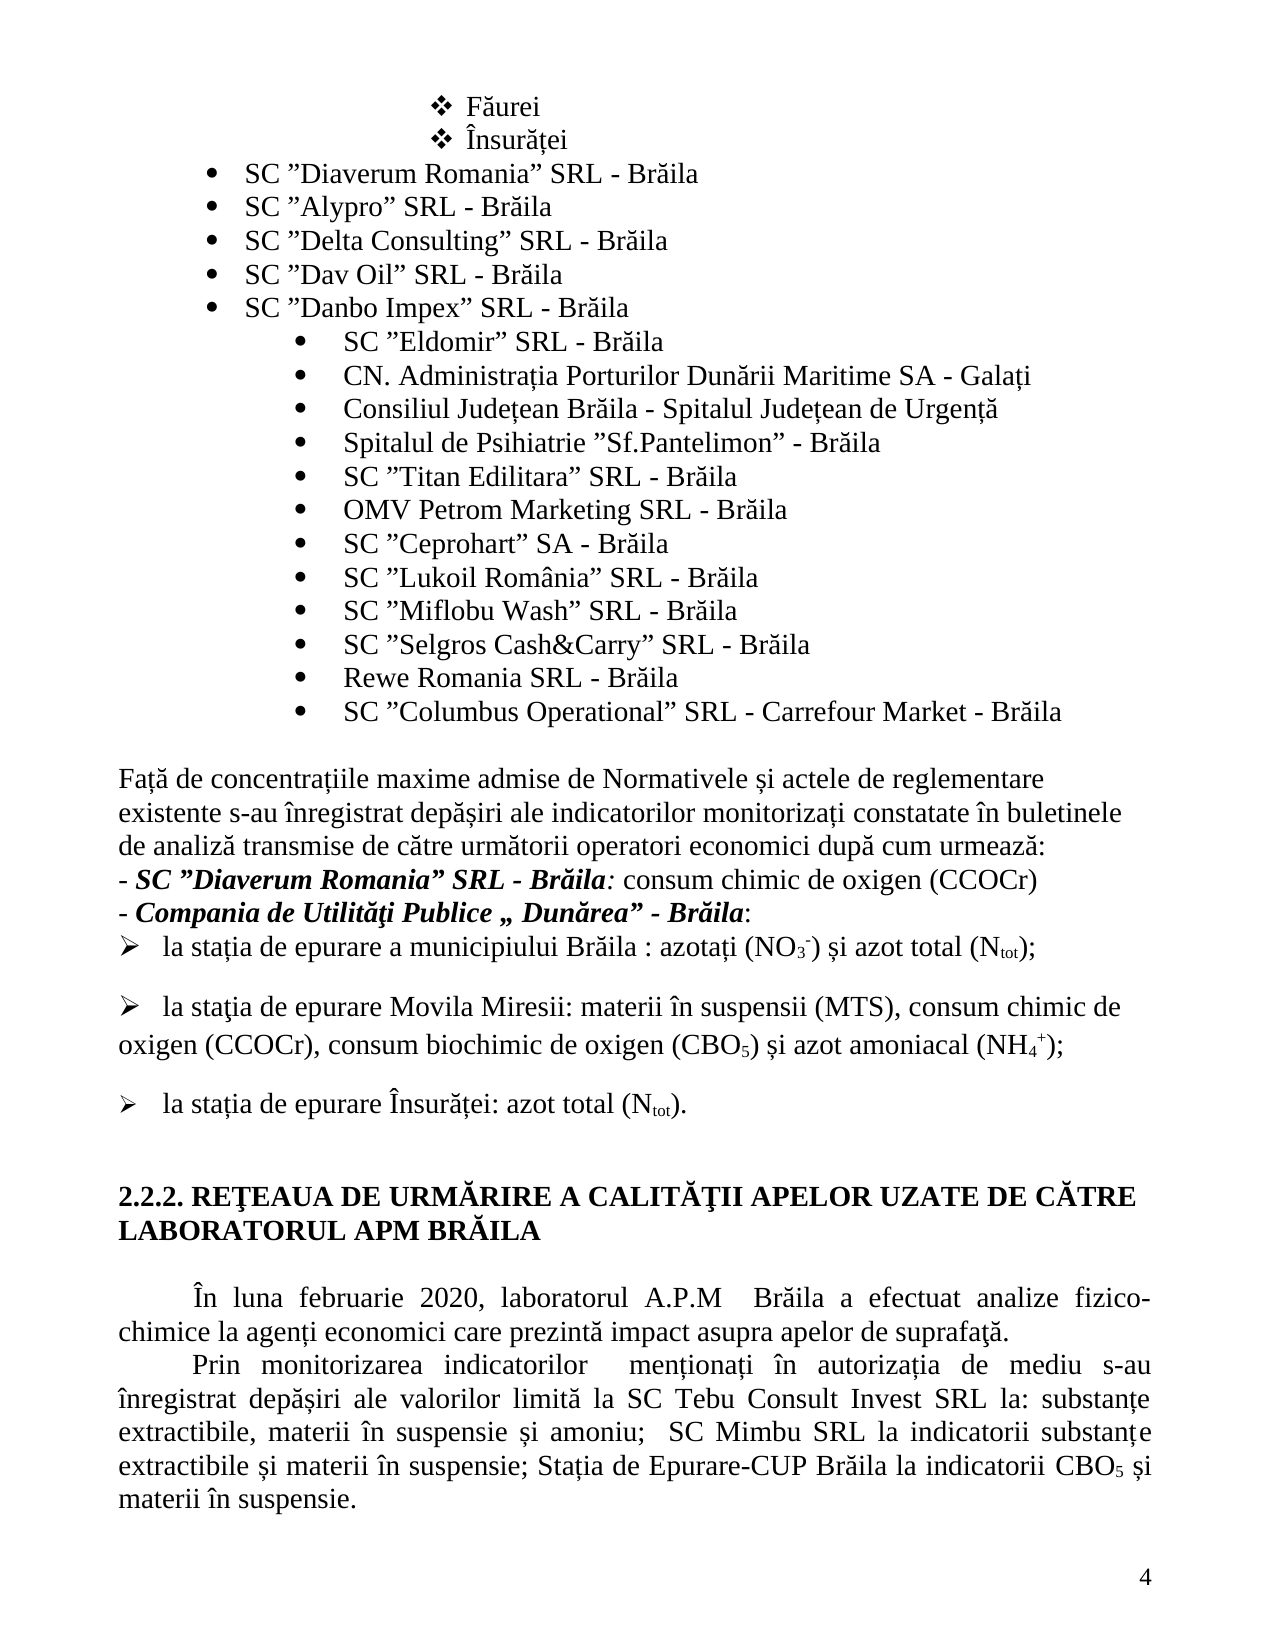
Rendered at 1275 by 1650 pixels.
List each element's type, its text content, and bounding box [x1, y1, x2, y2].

text Față de concentrațiile maxime admise de Normativele și actele de reglementare existente s-au înregistrat depășiri ale indicatorilor monitorizați constatate în buletinele de analiză transmise de către următorii operatori economici după cum urmează: [118, 761, 1152, 862]
text Prin monitorizarea indicatorilor menționați în autorizația de mediu s-au înregistrat depășiri ale valorilor limită la SC Tebu Consult Invest SRL la: substanțe extractibile, materii în suspensie și amoniu; SC Mimbu SRL la indicatorii substanțe extractibile și materii în suspensie; Stația de Epurare-CUP Brăila la indicatorii CBO5 și materii în suspensie. [118, 1347, 1152, 1515]
list SC ”Lukoil România” SRL - Brăila [244, 560, 1152, 593]
list SC ”Selgros Cash&Carry” SRL - Brăila [244, 627, 1152, 661]
list SC ”Eldomir” SRL - Brăila [244, 324, 1152, 358]
list la stația de epurare Însurăței: azot total (Ntot). [118, 1087, 1152, 1120]
list Însurăței [428, 122, 1152, 156]
text - Compania de Utilităţi Publice „ Dunărea” - Brăila: [118, 896, 1152, 929]
list SC ”Miflobu Wash” SRL - Brăila [244, 593, 1152, 627]
list SC ”Delta Consulting” SRL - Brăila [207, 223, 1152, 257]
list SC ”Diaverum Romania” SRL - Brăila [207, 156, 1152, 189]
list Rewe Romania SRL - Brăila [244, 661, 1152, 694]
list Consiliul Județean Brăila - Spitalul Județean de Urgență [244, 391, 1152, 425]
list OMV Petrom Marketing SRL - Brăila [244, 492, 1152, 526]
list SC ”Alypro” SRL - Brăila [207, 189, 1152, 223]
list SC ”Titan Edilitara” SRL - Brăila [244, 459, 1152, 492]
list SC ”Columbus Operational” SRL - Carrefour Market - Brăila [244, 694, 1152, 728]
text 2.2.2. REŢEAUA DE URMĂRIRE A CALITĂŢII APELOR UZATE DE CĂTRE LABORATORUL APM BRĂILA [118, 1179, 1152, 1247]
list SC ”Ceprohart” SA - Brăila [244, 526, 1152, 560]
list SC ”Danbo Impex” SRL - Brăila [207, 291, 1152, 324]
text În luna februarie 2020, laboratorul A.P.M Brăila a efectuat analize fizico-chimice la agenți economici care prezintă impact asupra apelor de suprafaţă. [118, 1280, 1152, 1347]
list Făurei [428, 89, 1152, 122]
list CN. Administrația Porturilor Dunării Maritime SA - Galați [244, 358, 1152, 391]
list la staţia de epurare Movila Miresii: materii în suspensii (MTS), consum chimic de oxigen (CCOCr), consum biochimic de oxigen (CBO5) și azot amoniacal (NH4+); [118, 989, 1152, 1061]
list Spitalul de Psihiatrie ”Sf.Pantelimon” - Brăila [244, 425, 1152, 459]
list SC ”Dav Oil” SRL - Brăila [207, 257, 1152, 291]
text - SC ”Diaverum Romania” SRL - Brăila: consum chimic de oxigen (CCOCr) [118, 862, 1152, 896]
list la stația de epurare a municipiului Brăila : azotați (NO3-) și azot total (Ntot); [118, 929, 1152, 963]
